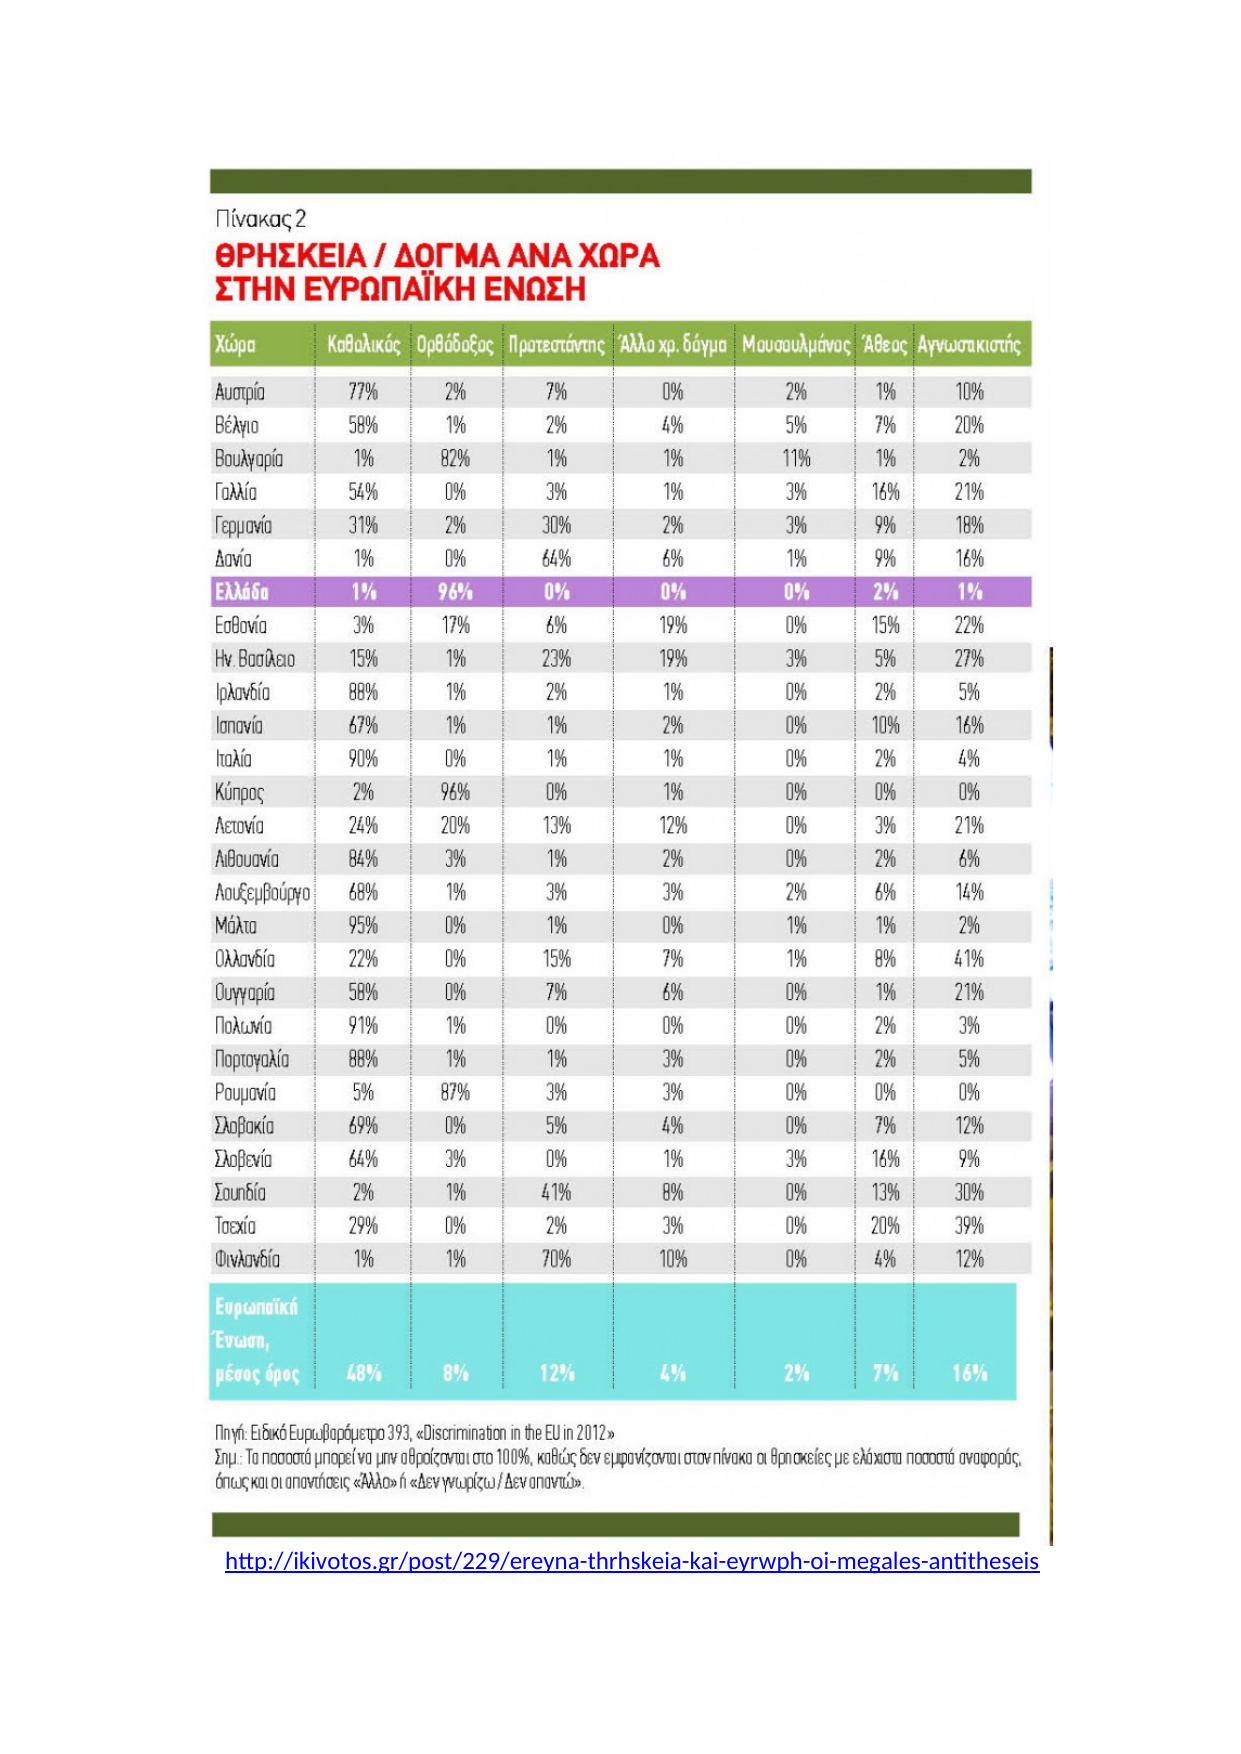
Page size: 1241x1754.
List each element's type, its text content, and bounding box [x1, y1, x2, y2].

text http://ikivotos.gr/post/229/ereyna-thrhskeia-kai-eyrwph-oi-megales-antitheseis [225, 1546, 1053, 1576]
picture [187, 150, 1054, 1546]
